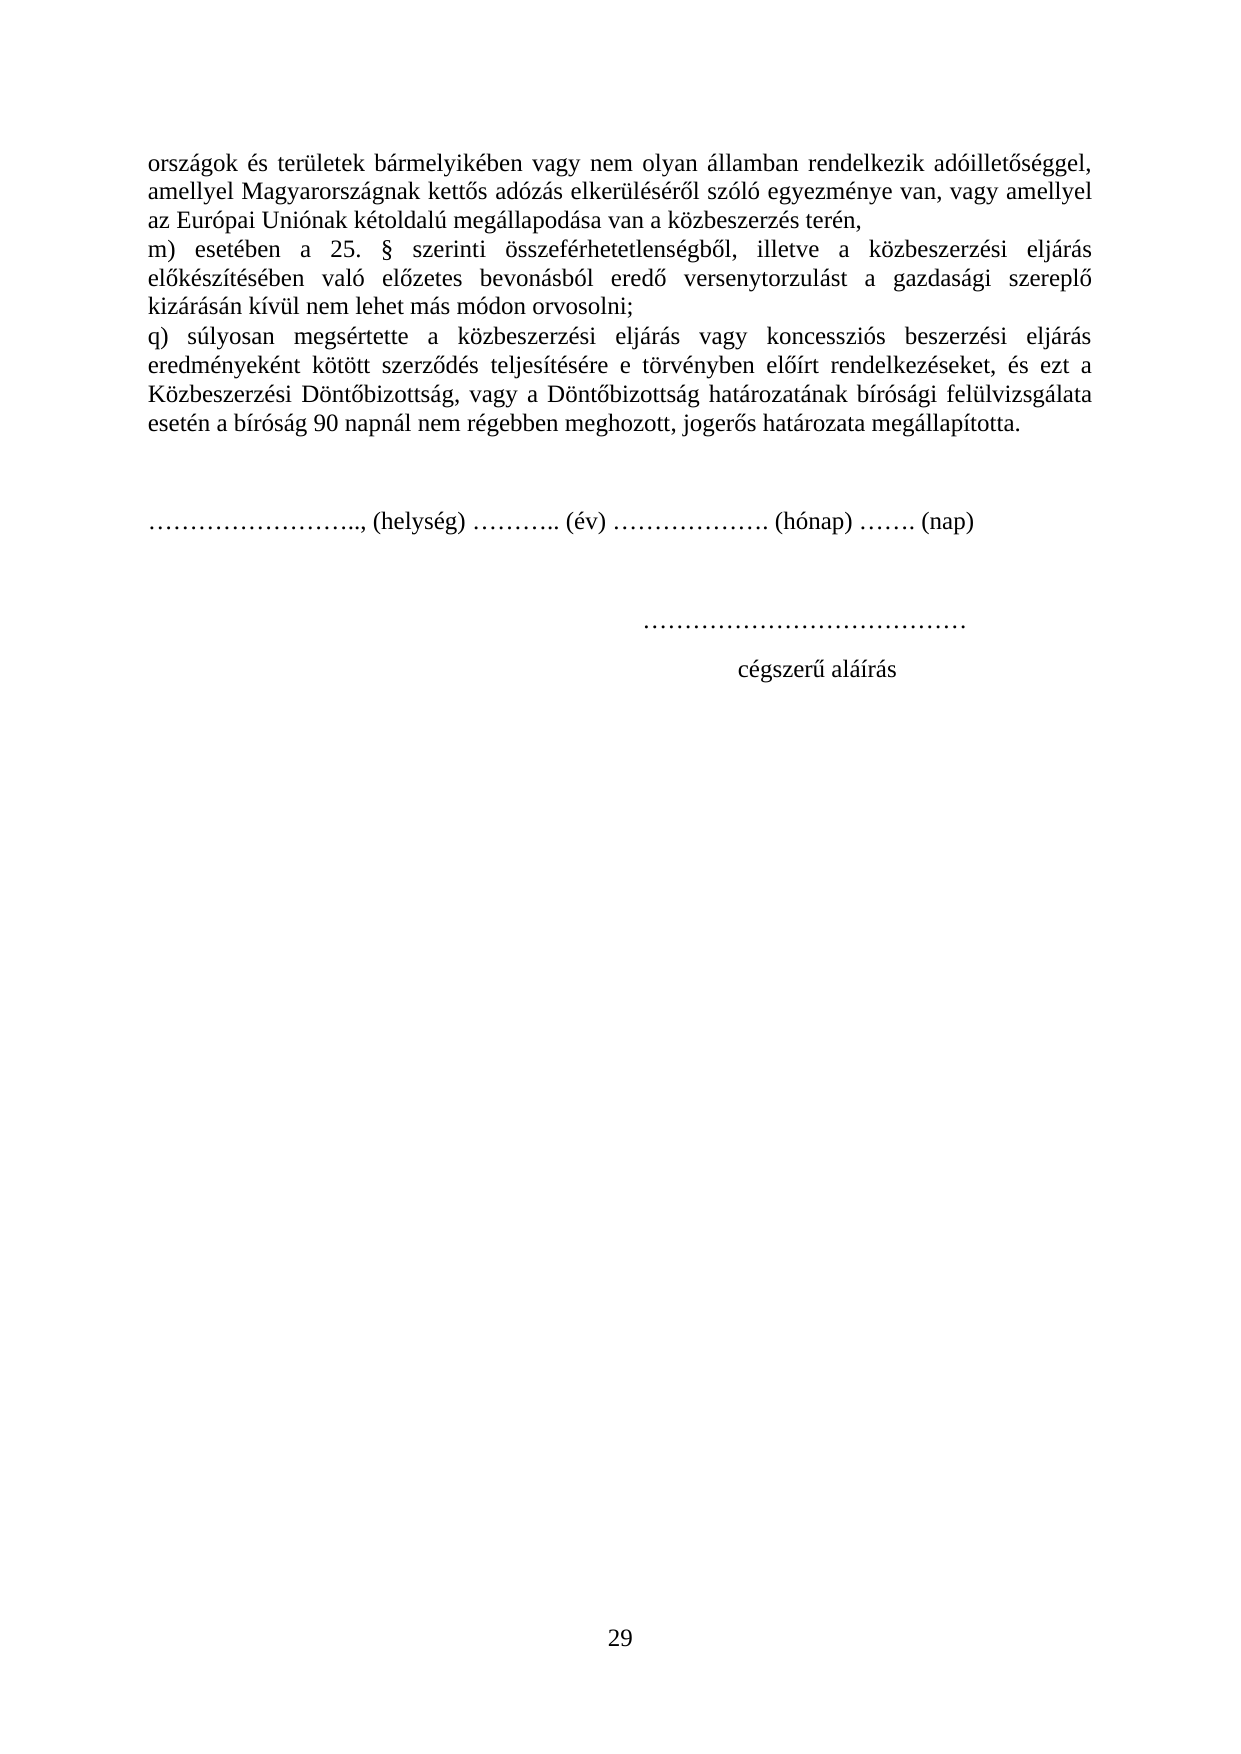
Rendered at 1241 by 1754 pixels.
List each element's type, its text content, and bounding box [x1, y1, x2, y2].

text ………………………………… [148, 605, 1093, 634]
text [148, 148, 1093, 234]
text cégszerű aláírás [148, 654, 1093, 683]
text m) esetében a 25. § szerinti összeférhetetlenségből, illetve a közbeszerzési eljárás előkészítésében való előzetes bevonásból eredő versenytorzulást a gazdasági szereplő kizárásán kívül nem lehet más módon orvosolni; [148, 234, 1093, 320]
text q) súlyosan megsértette a közbeszerzési eljárás vagy koncessziós beszerzési eljárás eredményeként kötött szerződés teljesítésére e törvényben előírt rendelkezéseket, és ezt a Közbeszerzési Döntőbizottság, vagy a Döntőbizottság határozatának bírósági felülvizsgálata esetén a bíróság 90 napnál nem régebben meghozott, jogerős határozata megállapította. [148, 321, 1093, 436]
text …………………….., (helység) ……….. (év) ………………. (hónap) ……. (nap) [148, 506, 1093, 535]
